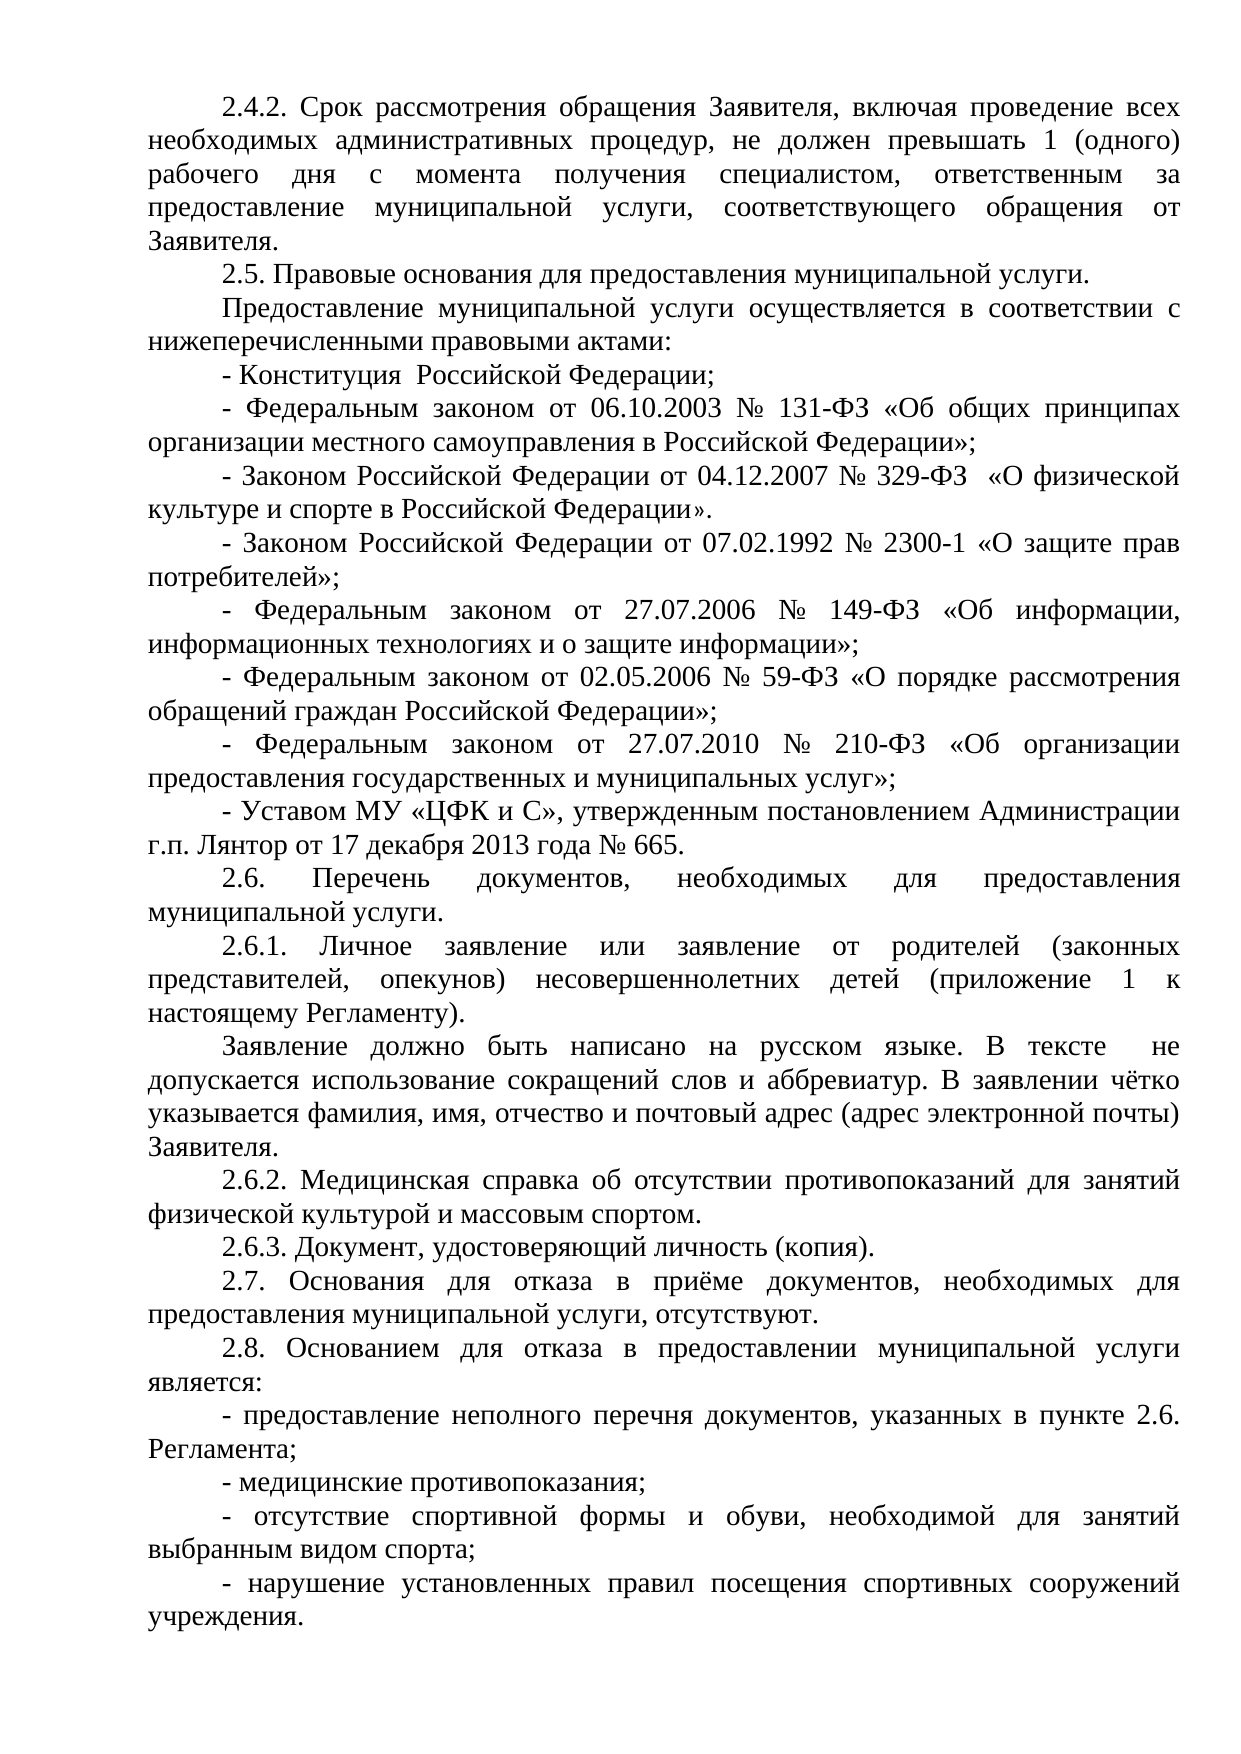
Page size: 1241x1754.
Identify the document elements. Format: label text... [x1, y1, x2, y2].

text - Федеральным законом от 27.07.2010 № 210-ФЗ «Об организации предоставления государственных и муниципальных услуг»; [148, 726, 1181, 793]
text - Уставом МУ «ЦФК и С», утвержденным постановлением Администрации г.п. Лянтор от 17 декабря 2013 года № 665. [148, 793, 1181, 861]
text 2.6.1. Личное заявление или заявление от родителей (законных представителей, опекунов) несовершеннолетних детей (приложение 1 к настоящему Регламенту). [148, 928, 1181, 1028]
text Предоставление муниципальной услуги осуществляется в соответствии с нижеперечисленными правовыми актами: [148, 290, 1181, 357]
text - нарушение установленных правил посещения спортивных сооружений учреждения. [148, 1565, 1181, 1632]
text 2.6.2. Медицинская справка об отсутствии противопоказаний для занятий физической культурой и массовым спортом. [148, 1162, 1181, 1229]
text - Законом Российской Федерации от 07.02.1992 № 2300-1 «О защите прав потребителей»; [148, 525, 1181, 592]
text 2.5. Правовые основания для предоставления муниципальной услуги. [148, 256, 1181, 290]
text - медицинские противопоказания; [148, 1464, 1181, 1498]
text 2.6. Перечень документов, необходимых для предоставления муниципальной услуги. [148, 861, 1181, 928]
text 2.6.3. Документ, удостоверяющий личность (копия). [148, 1229, 1181, 1263]
text 2.8. Основанием для отказа в предоставлении муниципальной услуги является: [148, 1330, 1181, 1397]
text - Федеральным законом от 02.05.2006 № 59-ФЗ «О порядке рассмотрения обращений граждан Российской Федерации»; [148, 659, 1181, 726]
text - Федеральным законом от 06.10.2003 № 131-ФЗ «Об общих принципах организации местного самоуправления в Российской Федерации»; [148, 391, 1181, 458]
text - отсутствие спортивной формы и обуви, необходимой для занятий выбранным видом спорта; [148, 1498, 1181, 1565]
text - предоставление неполного перечня документов, указанных в пункте 2.6. Регламента; [148, 1397, 1181, 1464]
text - Конституция Российской Федерации; [148, 357, 1181, 391]
text - Законом Российской Федерации от 04.12.2007 № 329-ФЗ «О физической культуре и спорте в Российской Федерации». [148, 458, 1181, 525]
text 2.4.2. Срок рассмотрения обращения Заявителя, включая проведение всех необходимых административных процедур, не должен превышать 1 (одного) рабочего дня с момента получения специалистом, ответственным за предоставление муниципальной услуги, соответствующего обращения от Заявителя. [148, 89, 1181, 256]
text 2.7. Основания для отказа в приёме документов, необходимых для предоставления муниципальной услуги, отсутствуют. [148, 1263, 1181, 1330]
text Заявление должно быть написано на русском языке. В тексте не допускается использование сокращений слов и аббревиатур. В заявлении чётко указывается фамилия, имя, отчество и почтовый адрес (адрес электронной почты) Заявителя. [148, 1028, 1181, 1162]
text - Федеральным законом от 27.07.2006 № 149-ФЗ «Об информации, информационных технологиях и о защите информации»; [148, 592, 1181, 659]
